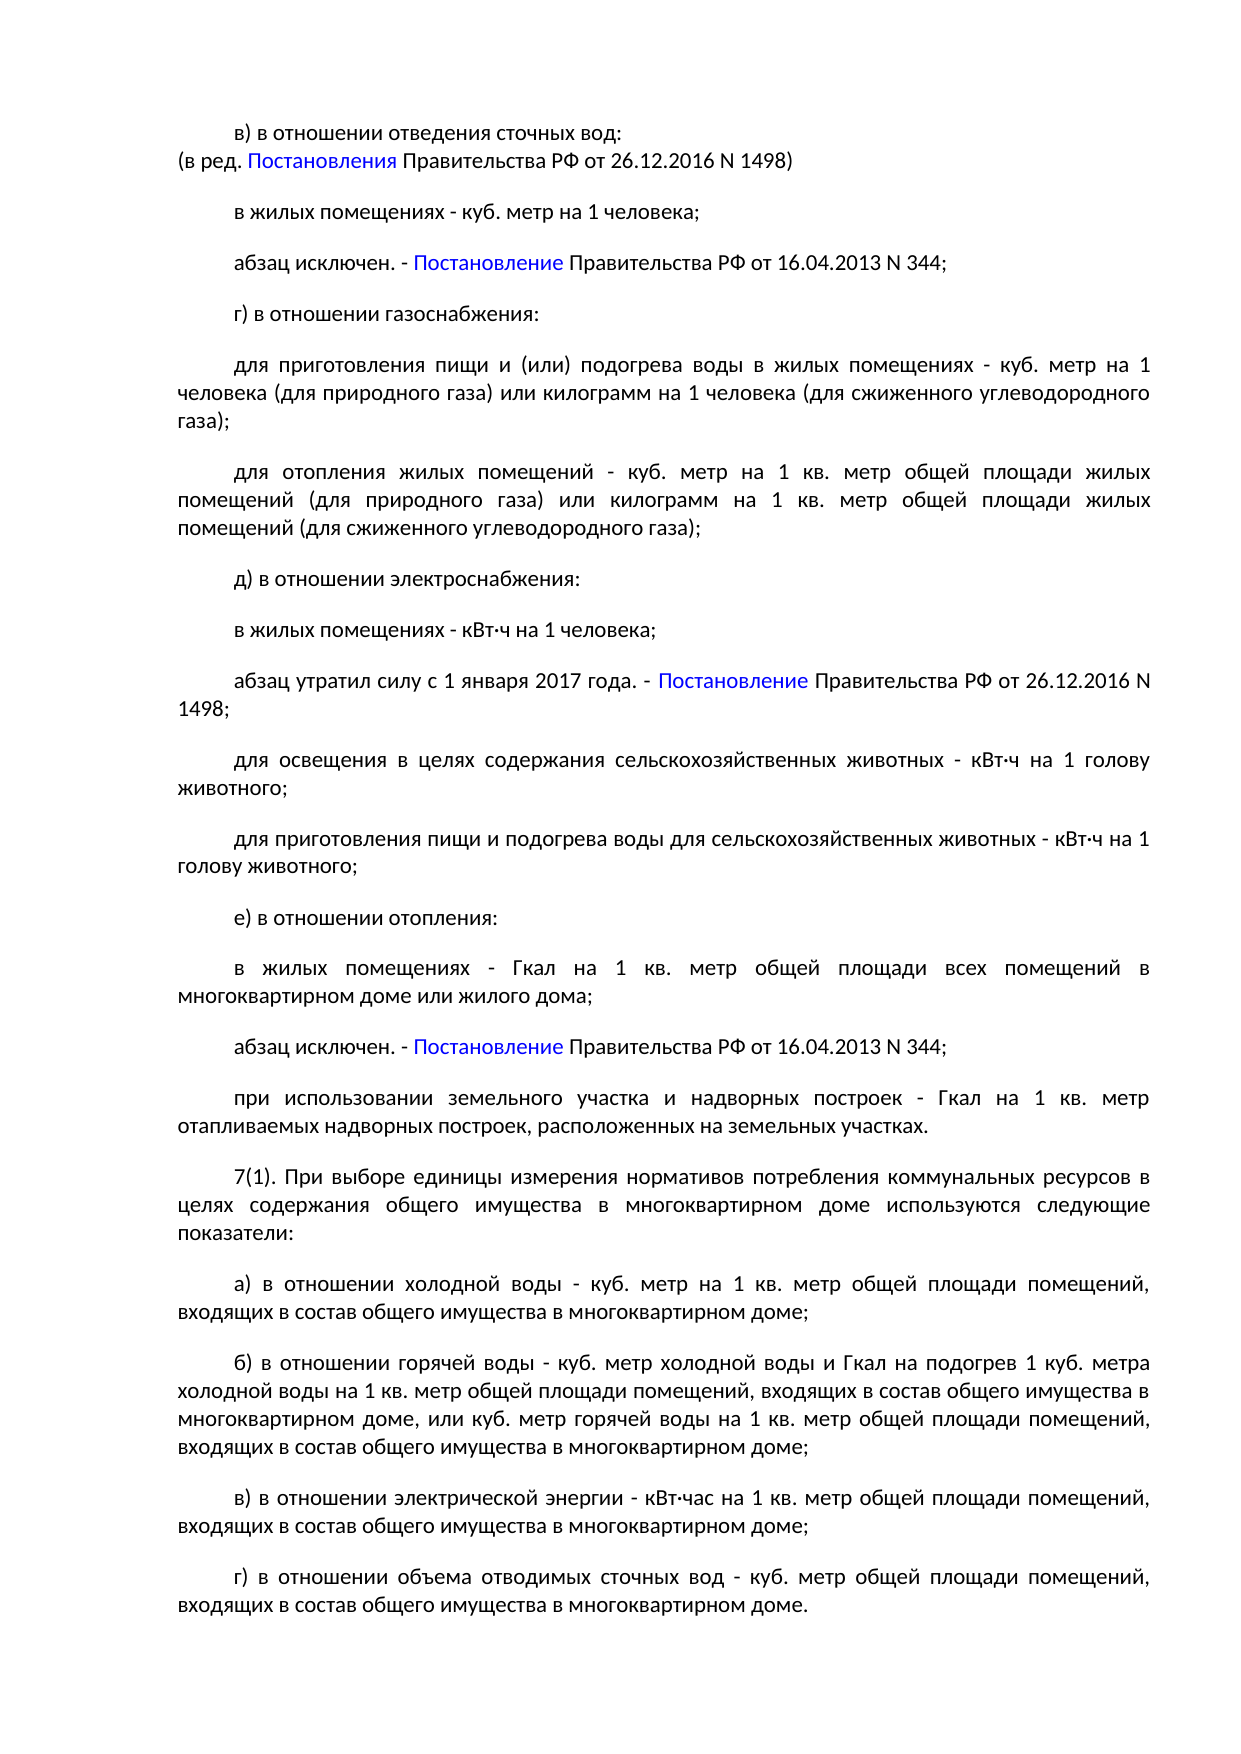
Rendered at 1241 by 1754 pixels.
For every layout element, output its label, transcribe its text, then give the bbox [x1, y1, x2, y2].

text г) в отношении объема отводимых сточных вод - куб. метр общей площади помещений, входящих в состав общего имущества в многоквартирном доме. [177, 1562, 1152, 1618]
text (в ред. Постановления Правительства РФ от 26.12.2016 N 1498) [177, 146, 1152, 174]
text абзац утратил силу с 1 января 2017 года. - Постановление Правительства РФ от 26.12.2016 N 1498; [177, 666, 1152, 722]
text е) в отношении отопления: [177, 903, 1152, 931]
text абзац исключен. - Постановление Правительства РФ от 16.04.2013 N 344; [177, 248, 1152, 276]
text абзац исключен. - Постановление Правительства РФ от 16.04.2013 N 344; [177, 1032, 1152, 1061]
text для отопления жилых помещений - куб. метр на 1 кв. метр общей площади жилых помещений (для природного газа) или килограмм на 1 кв. метр общей площади жилых помещений (для сжиженного углеводородного газа); [177, 457, 1152, 541]
text в) в отношении электрической энергии - кВт·час на 1 кв. метр общей площади помещений, входящих в состав общего имущества в многоквартирном доме; [177, 1483, 1152, 1539]
text б) в отношении горячей воды - куб. метр холодной воды и Гкал на подогрев 1 куб. метра холодной воды на 1 кв. метр общей площади помещений, входящих в состав общего имущества в многоквартирном доме, или куб. метр горячей воды на 1 кв. метр общей площади помещений, входящих в состав общего имущества в многоквартирном доме; [177, 1348, 1152, 1460]
text в жилых помещениях - куб. метр на 1 человека; [177, 197, 1152, 225]
text для приготовления пищи и подогрева воды для сельскохозяйственных животных - кВт·ч на 1 голову животного; [177, 824, 1152, 880]
text д) в отношении электроснабжения: [177, 564, 1152, 592]
text а) в отношении холодной воды - куб. метр на 1 кв. метр общей площади помещений, входящих в состав общего имущества в многоквартирном доме; [177, 1269, 1152, 1325]
text при использовании земельного участка и надворных построек - Гкал на 1 кв. метр отапливаемых надворных построек, расположенных на земельных участках. [177, 1083, 1152, 1139]
text в жилых помещениях - Гкал на 1 кв. метр общей площади всех помещений в многоквартирном доме или жилого дома; [177, 953, 1152, 1009]
text г) в отношении газоснабжения: [177, 299, 1152, 327]
text в жилых помещениях - кВт·ч на 1 человека; [177, 615, 1152, 643]
text для приготовления пищи и (или) подогрева воды в жилых помещениях - куб. метр на 1 человека (для природного газа) или килограмм на 1 человека (для сжиженного углеводородного газа); [177, 350, 1152, 434]
text для освещения в целях содержания сельскохозяйственных животных - кВт·ч на 1 голову животного; [177, 745, 1152, 801]
text 7(1). При выборе единицы измерения нормативов потребления коммунальных ресурсов в целях содержания общего имущества в многоквартирном доме используются следующие показатели: [177, 1162, 1152, 1246]
text в) в отношении отведения сточных вод: [177, 118, 1152, 146]
